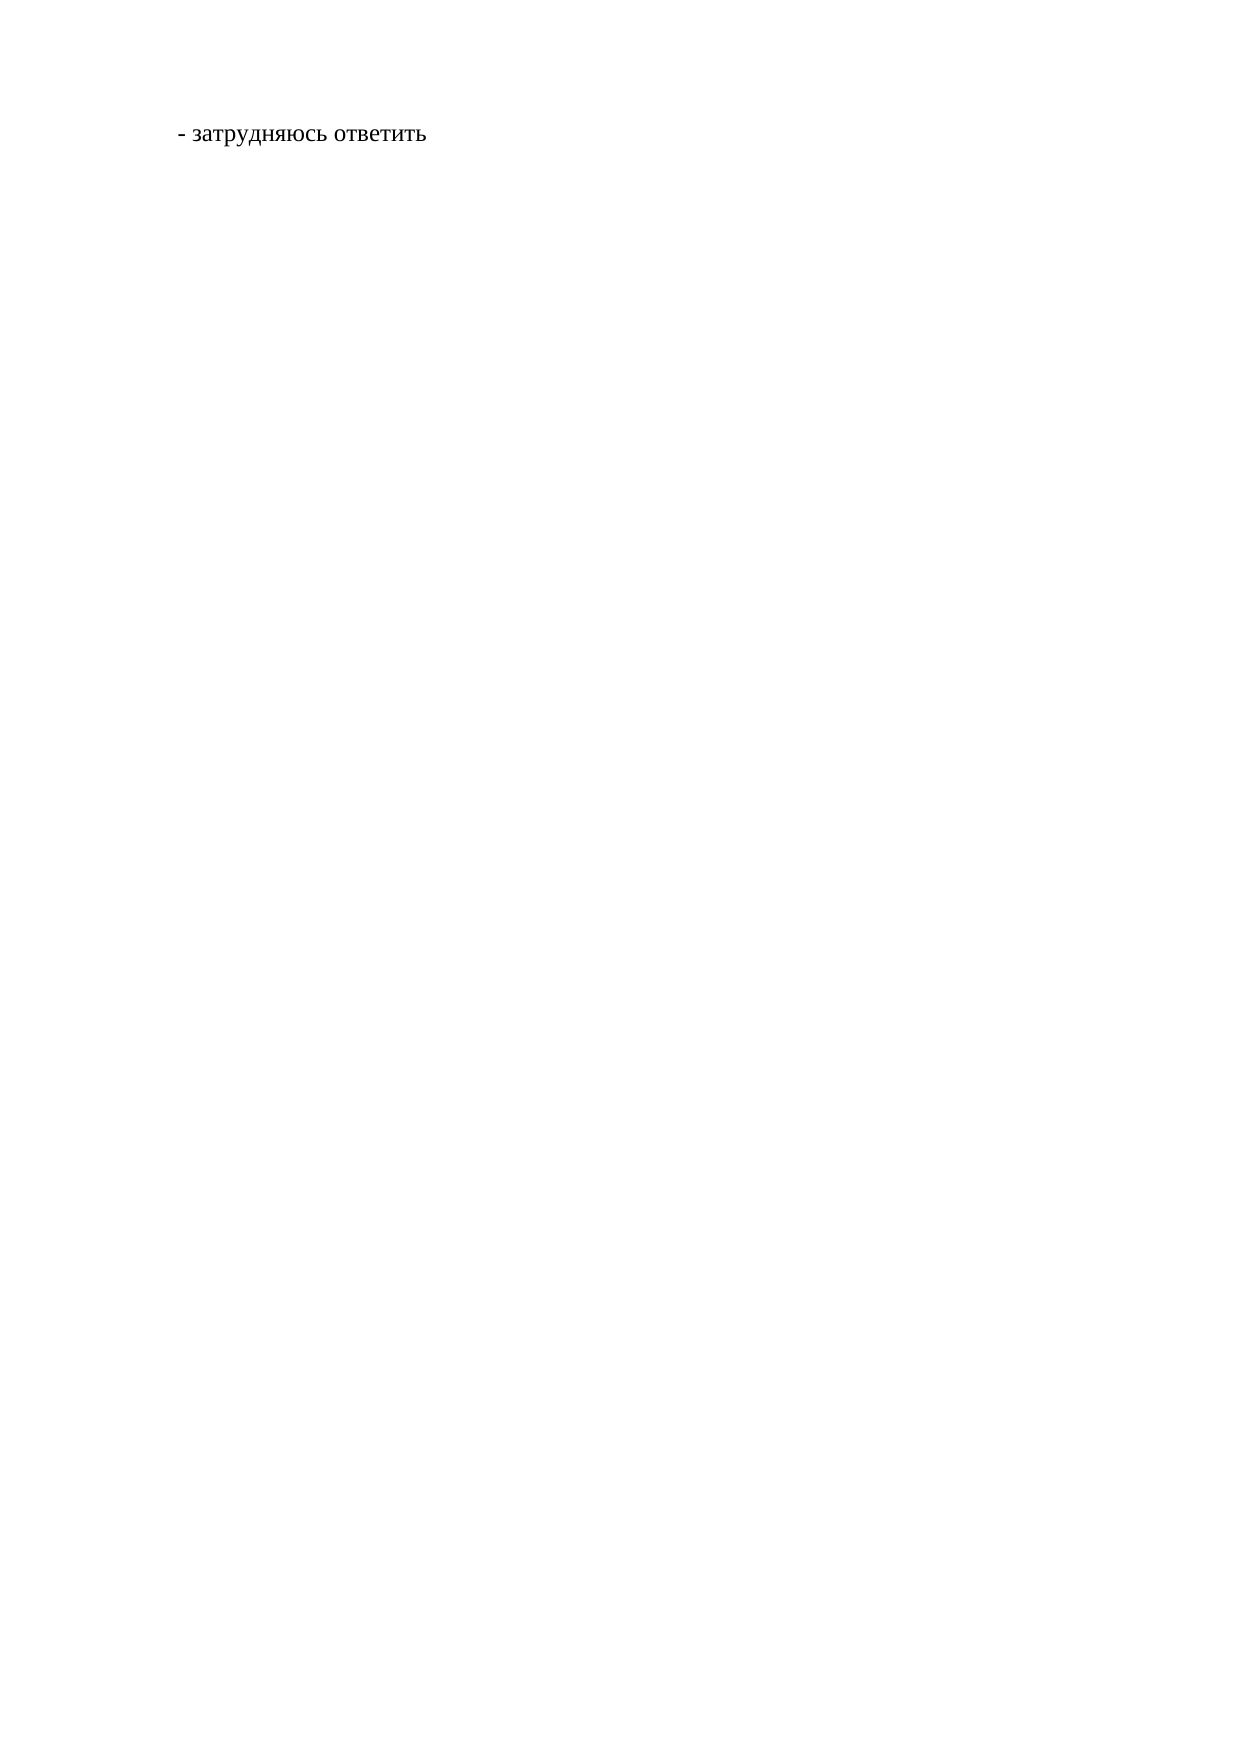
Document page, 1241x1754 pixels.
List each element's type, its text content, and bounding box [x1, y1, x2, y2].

text - затрудняюсь ответить [177, 118, 1152, 147]
